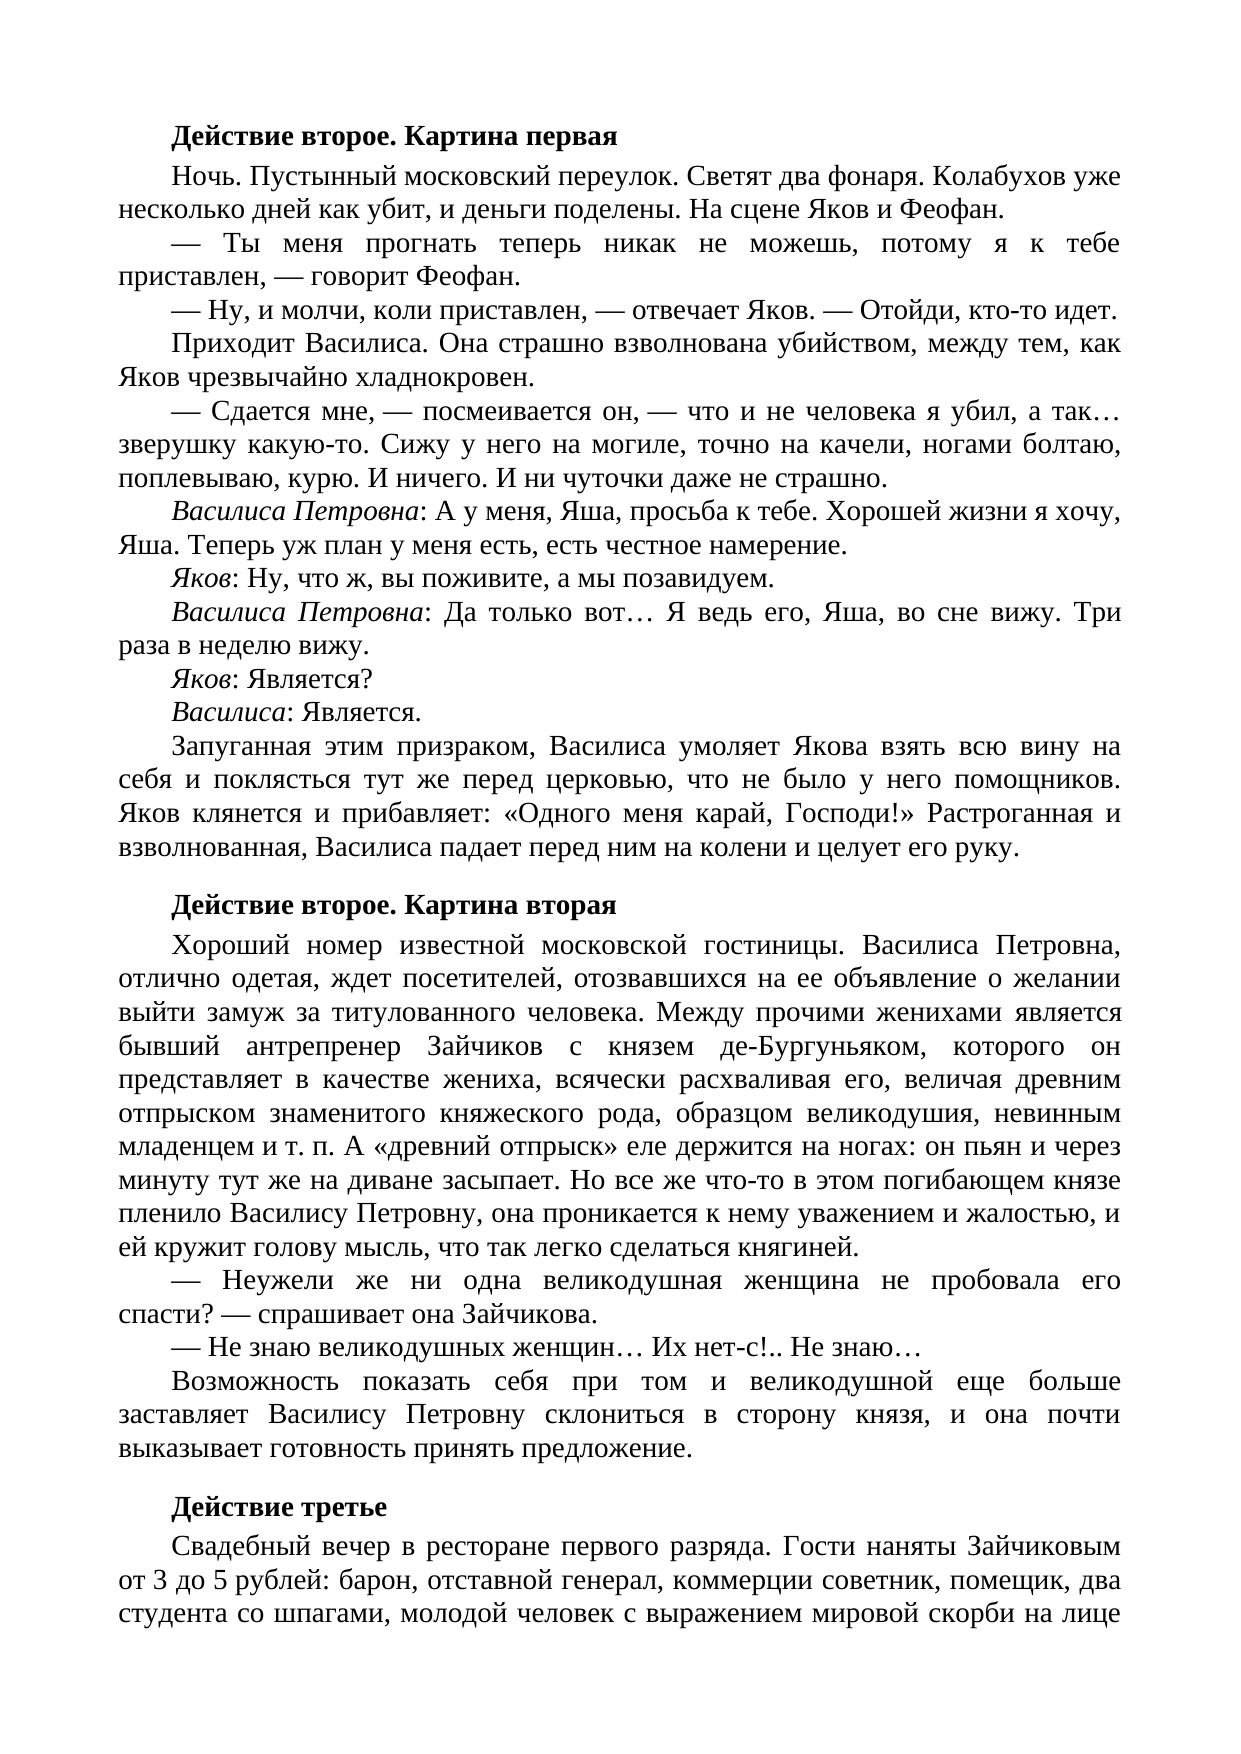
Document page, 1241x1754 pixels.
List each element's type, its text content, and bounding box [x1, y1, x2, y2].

text Яков: Является? [118, 661, 1122, 694]
text — Неужели же ни одна великодушная женщина не пробовала его спасти? — спрашивает она Зайчикова. [118, 1262, 1122, 1329]
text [118, 1528, 1122, 1629]
subtitle Действие второе. Картина вторая [118, 887, 1122, 921]
text Возможность показать себя при том и великодушной еще больше заставляет Василису Петровну склониться в сторону князя, и она почти выказывает готовность принять предложение. [118, 1363, 1122, 1464]
text Яков: Ну, что ж, вы поживите, а мы позавидуем. [118, 560, 1122, 594]
text Василиса Петровна: Да только вот… Я ведь его, Яша, во сне вижу. Три раза в неделю вижу. [118, 594, 1122, 661]
text {117} — Ты меня прогнать теперь никак не можешь, потому я к тебе приставлен, — говорит Феофан. [118, 225, 1122, 292]
text Хороший номер известной московской гостиницы. Василиса Петровна, отлично одетая, ждет посетителей, отозвавшихся на ее объявление о желании выйти замуж за титулованного человека. Между прочими женихами {118} является бывший антрепренер Зайчиков с князем де-Бургуньяком, которого он представляет в качестве жениха, всячески расхваливая его, величая древним отпрыском знаменитого княжеского рода, образцом великодушия, невинным младенцем и т. п. А «древний отпрыск» еле держится на ногах: он пьян и через минуту тут же на диване засыпает. Но все же что-то в этом погибающем князе пленило Василису Петровну, она проникается к нему уважением и жалостью, и ей кружит голову мысль, что так легко сделаться княгиней. [118, 927, 1122, 1262]
text Запуганная этим призраком, Василиса умоляет Якова взять всю вину на себя и поклясться тут же перед церковью, что не было у него помощников. Яков клянется и прибавляет: «Одного меня карай, Господи!» Растроганная и взволнованная, Василиса падает перед ним на колени и целует его руку. [118, 728, 1122, 862]
text Приходит Василиса. Она страшно взволнована убийством, между тем, как Яков чрезвычайно хладнокровен. [118, 326, 1122, 393]
subtitle Действие второе. Картина первая [118, 118, 1122, 152]
text — Сдается мне, — посмеивается он, — что и не человека я убил, а так… зверушку какую-то. Сижу у него на могиле, точно на качели, ногами болтаю, поплевываю, курю. И ничего. И ни чуточки даже не страшно. [118, 393, 1122, 493]
text Василиса: Является. [118, 694, 1122, 728]
text Василиса Петровна: А у меня, Яша, просьба к тебе. Хорошей жизни я хочу, Яша. Теперь уж план у меня есть, есть честное намерение. [118, 493, 1122, 560]
text — Ну, и молчи, коли приставлен, — отвечает Яков. — Отойди, кто-то идет. [118, 292, 1122, 326]
subtitle Действие третье [118, 1489, 1122, 1522]
text Ночь. Пустынный московский переулок. Светят два фонаря. Колабухов уже несколько дней как убит, и деньги поделены. На сцене Яков и Феофан. [118, 158, 1122, 225]
text — Не знаю великодушных женщин… Их нет-с!.. Не знаю… [118, 1329, 1122, 1363]
